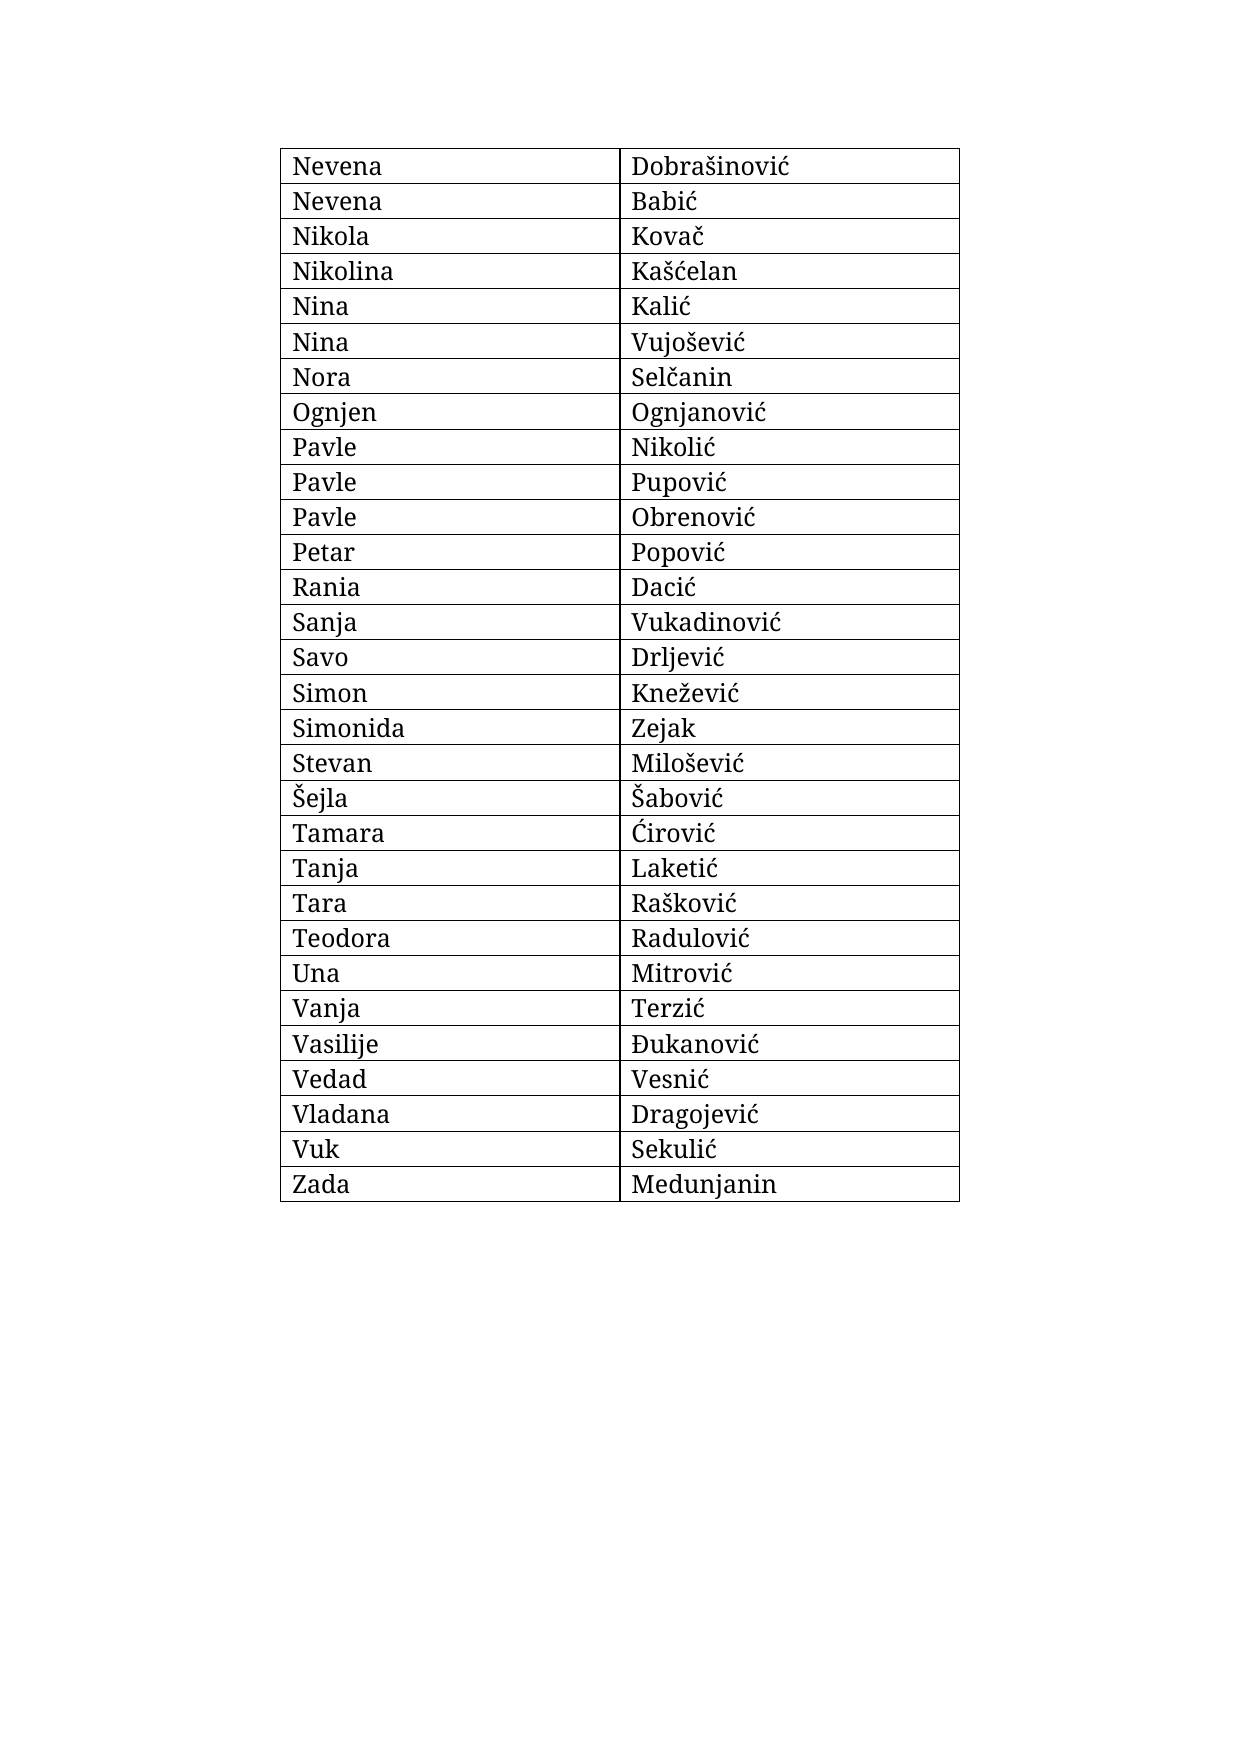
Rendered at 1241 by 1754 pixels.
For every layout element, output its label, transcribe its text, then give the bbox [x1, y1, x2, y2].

table_cell Zada [281, 1167, 619, 1201]
table_cell Đukanović [621, 1026, 959, 1060]
table_cell Una [281, 956, 619, 990]
table_cell Vasilije [281, 1026, 619, 1060]
table_cell Mitrović [621, 956, 959, 990]
table_cell Ognjanović [621, 394, 959, 428]
table_cell Popović [621, 535, 959, 569]
table_cell Vuk [281, 1132, 619, 1166]
table_cell Babić [621, 184, 959, 218]
table_cell Teodora [281, 921, 619, 955]
table_cell Sekulić [621, 1132, 959, 1166]
table_cell Rania [281, 570, 619, 604]
table_cell Vladana [281, 1096, 619, 1131]
table_cell Vesnić [621, 1061, 959, 1095]
table_cell Radulović [621, 921, 959, 955]
table_cell Nikolina [281, 254, 619, 288]
table_cell Dobrašinović [621, 149, 959, 183]
table_cell Kovač [621, 219, 959, 253]
table_cell Kašćelan [621, 254, 959, 288]
table_cell Knežević [621, 675, 959, 709]
table_cell Šejla [281, 781, 619, 814]
table_cell Dacić [621, 570, 959, 604]
table_cell Nora [281, 359, 619, 393]
table_cell Nina [281, 289, 619, 323]
table_cell Simon [281, 675, 619, 709]
table_cell Rašković [621, 886, 959, 920]
table_cell Vanja [281, 991, 619, 1025]
table_cell Nikola [281, 219, 619, 253]
table_cell Petar [281, 535, 619, 569]
table_cell Pavle [281, 465, 619, 499]
table_cell Ognjen [281, 394, 619, 428]
table_cell Zejak [621, 710, 959, 744]
table_cell Sanja [281, 605, 619, 639]
table_cell Obrenović [621, 500, 959, 534]
table_cell Laketić [621, 851, 959, 885]
table_cell Simonida [281, 710, 619, 744]
table_cell Nina [281, 324, 619, 358]
table_cell Šabović [621, 781, 959, 814]
table_cell Vedad [281, 1061, 619, 1095]
table_cell Tanja [281, 851, 619, 885]
table_cell Medunjanin [621, 1167, 959, 1201]
table_cell Savo [281, 640, 619, 674]
table_cell Nevena [281, 184, 619, 218]
table_cell Dragojević [621, 1096, 959, 1131]
table_cell Vukadinović [621, 605, 959, 639]
table_cell Pavle [281, 430, 619, 463]
table_cell Ćirović [621, 816, 959, 850]
table_cell Nikolić [621, 430, 959, 463]
table_cell Selčanin [621, 359, 959, 393]
table_cell Stevan [281, 745, 619, 779]
table_cell Terzić [621, 991, 959, 1025]
table_cell Milošević [621, 745, 959, 779]
table_cell Pavle [281, 500, 619, 534]
table_cell Tamara [281, 816, 619, 850]
table_cell Drljević [621, 640, 959, 674]
table_cell Nevena [281, 149, 619, 183]
table_cell Vujošević [621, 324, 959, 358]
table_cell Kalić [621, 289, 959, 323]
table_cell Tara [281, 886, 619, 920]
table_cell Pupović [621, 465, 959, 499]
